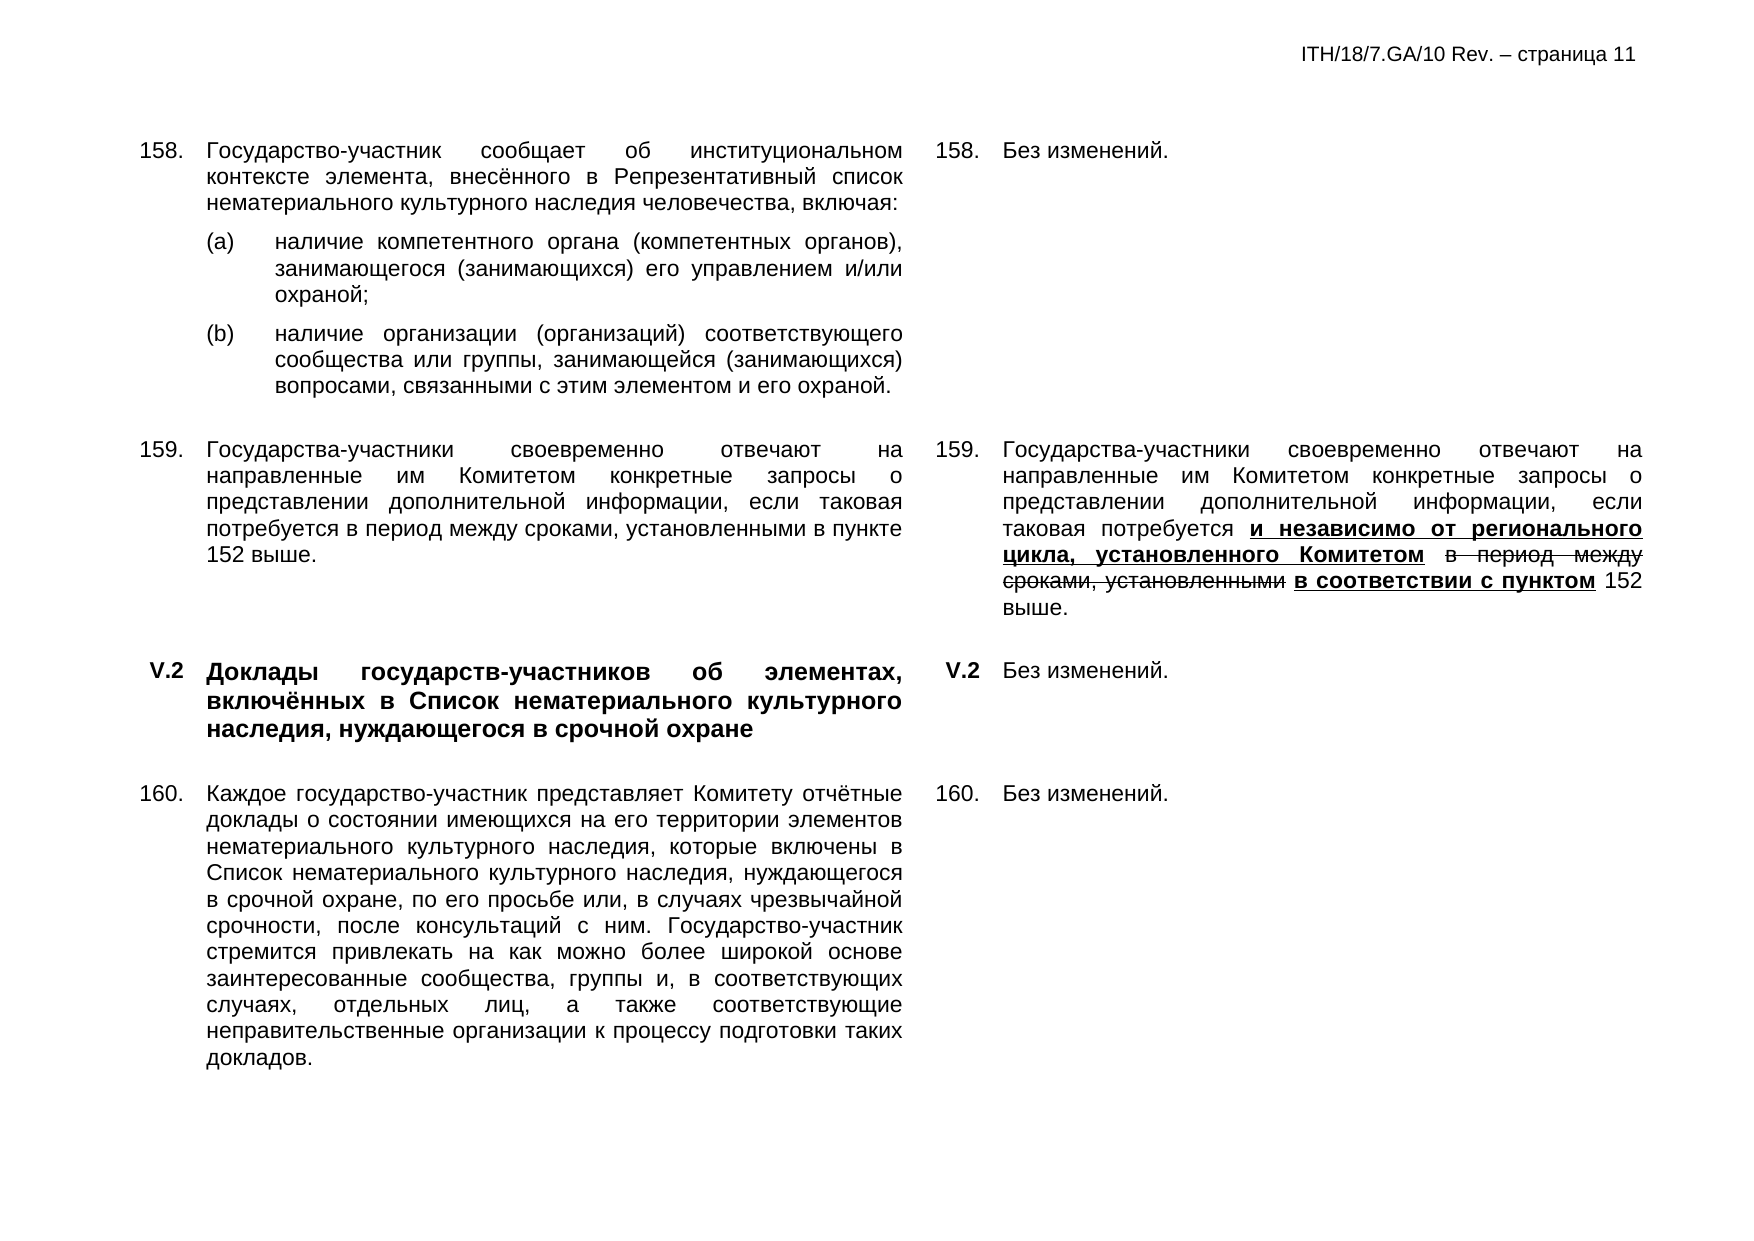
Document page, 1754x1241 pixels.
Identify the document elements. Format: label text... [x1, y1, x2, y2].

table_cell V.2 [914, 639, 991, 762]
table_cell 159. [118, 417, 195, 638]
table_cell Государства-участники своевременно отвечают на направленные им Комитетом конкретные запросы о представлении дополнительной информации, если таковая потребуется в период между сроками, установленными в пункте 152 выше. [195, 417, 914, 638]
table_cell 160. [914, 762, 991, 1088]
table_cell 158. [914, 118, 991, 417]
table_cell Государства-участники своевременно отвечают на направленные им Комитетом конкретные запросы о представлении дополнительной информации, если таковая потребуется и независимо от регионального цикла, установленного Комитетом в период между сроками, установленными в соответствии с пунктом 152 выше. [991, 417, 1654, 638]
table_cell Без изменений. [991, 639, 1654, 762]
table_cell Государство-участник сообщает об институциональном контексте элемента, внесённого в Репрезентативный список нематериального культурного наследия человечества, включая: наличие компетентного органа (компетентных органов), занимающегося (занимающихся) его управлением и/или охраной; наличие организации (организаций) соответствующего сообщества или группы, занимающейся (занимающихся) вопросами, связанными с этим элементом и его охраной. [195, 118, 914, 417]
table_cell Доклады государств-участников об элементах, включённых в Список нематериального культурного наследия, нуждающегося в срочной охране [195, 639, 914, 762]
table_cell Каждое государство-участник представляет Комитету отчётные доклады о состоянии имеющихся на его территории элементов нематериального культурного наследия, которые включены в Список нематериального культурного наследия, нуждающегося в срочной охране, по его просьбе или, в случаях чрезвычайной срочности, после консультаций с ним. Государство-участник стремится привлекать на как можно более широкой основе заинтересованные сообщества, группы и, в соответствующих случаях, отдельных лиц, а также соответствующие неправительственные организации к процессу подготовки таких докладов. [195, 762, 914, 1088]
table_cell 158. [118, 118, 195, 417]
table_cell Без изменений. [991, 762, 1654, 1088]
table_cell 159. [914, 417, 991, 638]
table_cell 160. [118, 762, 195, 1088]
table_cell V.2 [118, 639, 195, 762]
table_cell Без изменений. [991, 118, 1654, 417]
